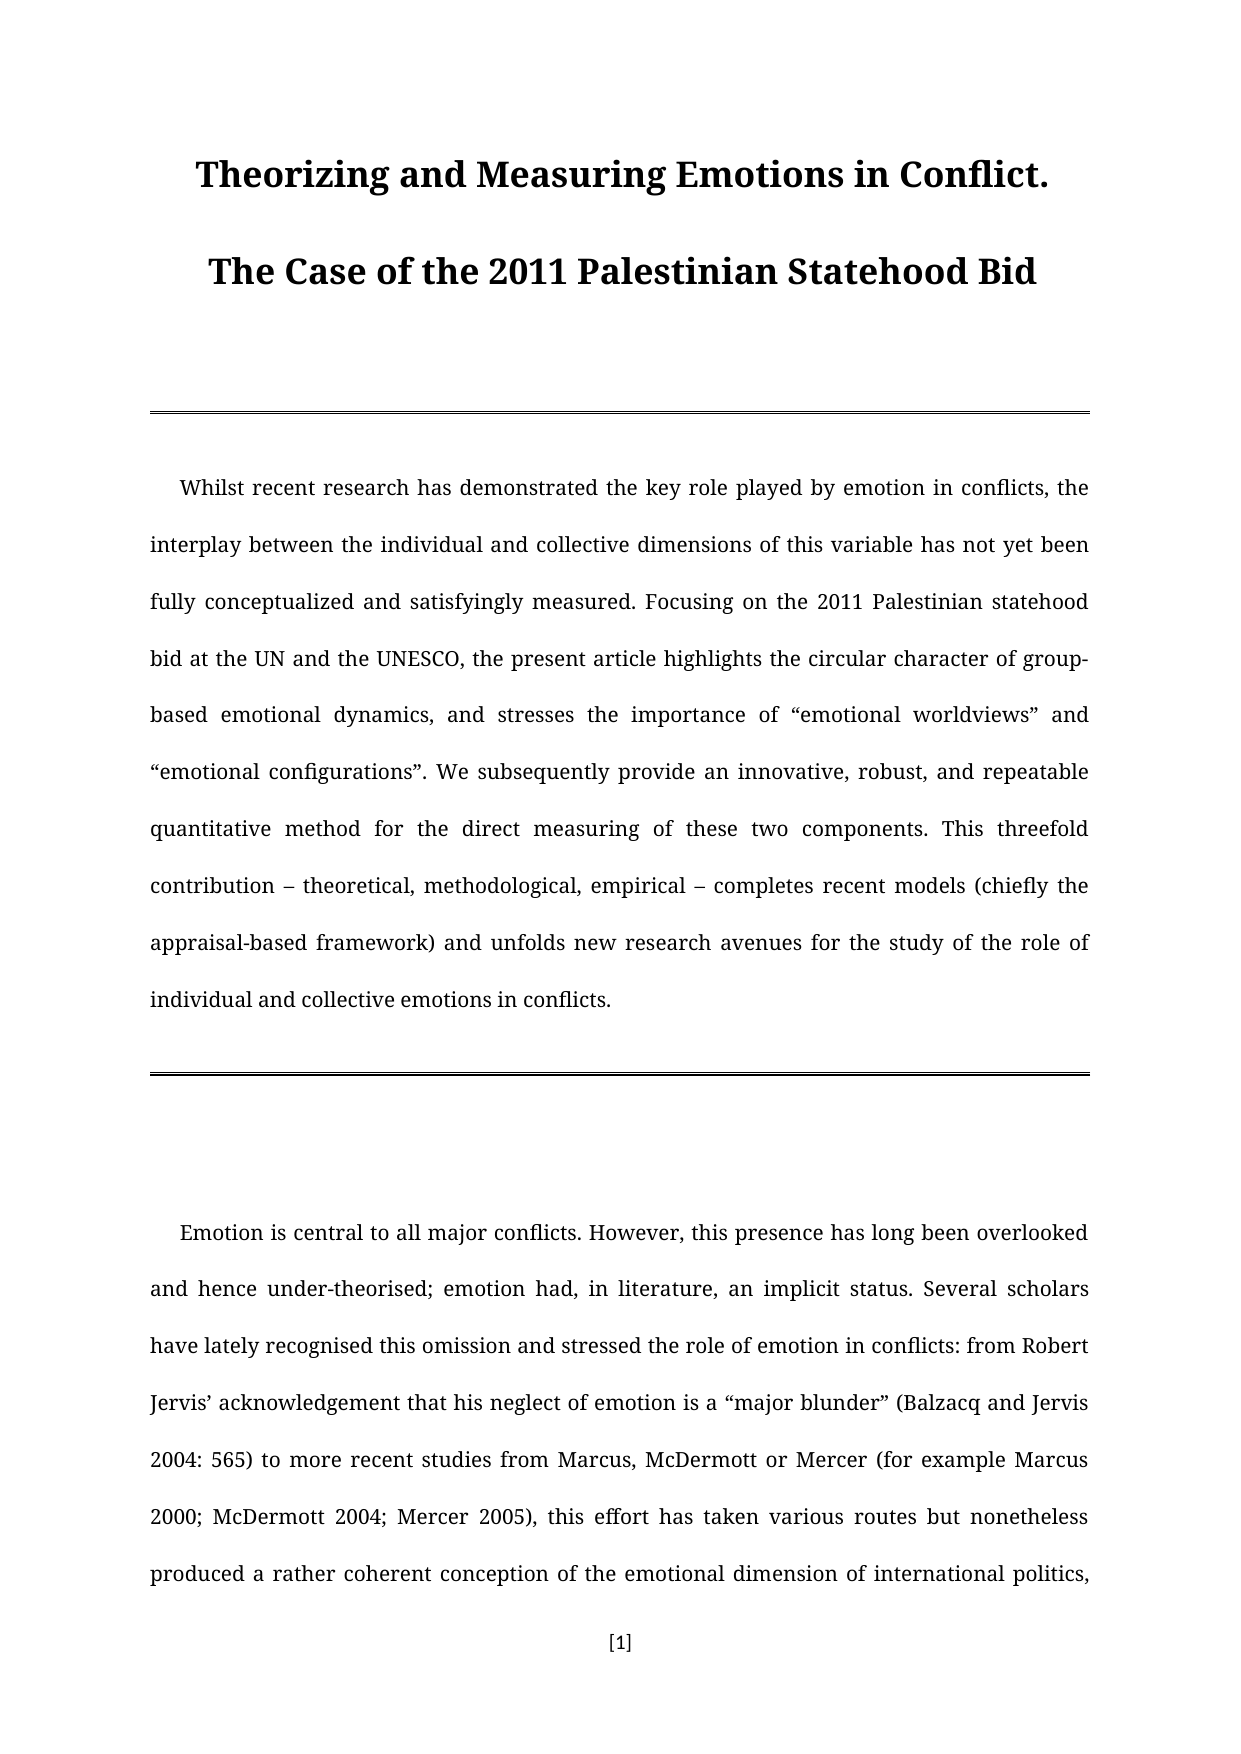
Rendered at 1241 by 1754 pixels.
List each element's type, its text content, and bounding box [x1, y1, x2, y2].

text The Case of the 2011 Palestinian Statehood Bid [150, 246, 1095, 295]
text Whilst recent research has demonstrated the key role played by emotion in conflicts, the interplay between the individual and collective dimensions of this variable has not yet been fully conceptualized and satisfyingly measured. Focusing on the 2011 Palestinian statehood bid at the UN and the UNESCO, the present article highlights the circular character of group-based emotional dynamics, and stresses the importance of “emotional worldviews” and “emotional configurations”. We subsequently provide an innovative, robust, and repeatable quantitative method for the direct measuring of these two components. This threefold contribution – theoretical, methodological, empirical – completes recent models (chiefly the appraisal-based framework) and unfolds new research avenues for the study of the role of individual and collective emotions in conflicts. [150, 468, 1090, 1013]
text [150, 1218, 1090, 1587]
text Theorizing and Measuring Emotions in Conflict. [150, 150, 1095, 198]
